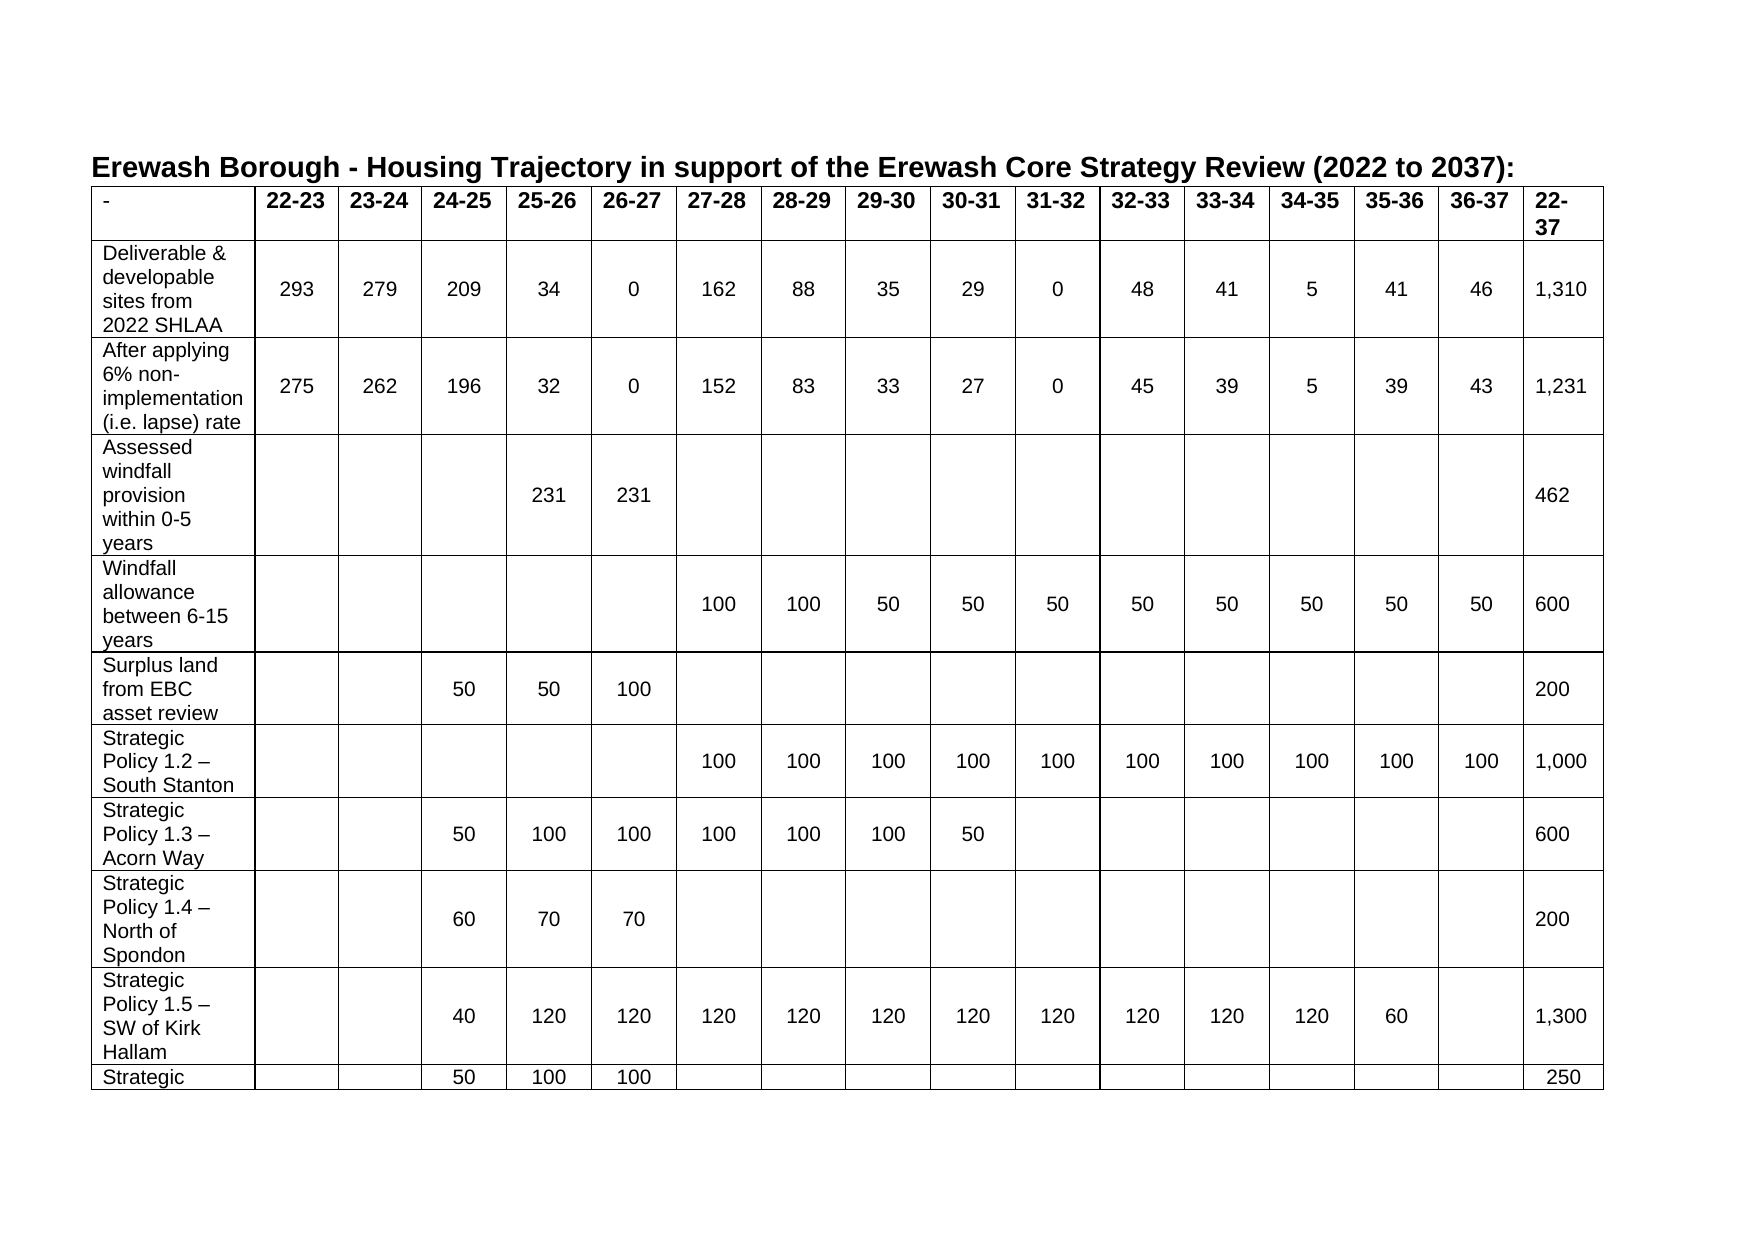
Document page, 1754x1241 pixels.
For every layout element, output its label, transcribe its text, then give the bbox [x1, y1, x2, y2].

table_cell [339, 968, 421, 1064]
table_cell 100 [592, 798, 676, 870]
table_cell [1439, 798, 1523, 870]
table_cell [1101, 798, 1184, 870]
table_cell 50 [1185, 556, 1269, 651]
table_cell 41 [1185, 241, 1269, 337]
table_header 33-34 [1185, 187, 1269, 240]
table_cell [1016, 435, 1099, 554]
subtitle Erewash Borough - Housing Trajectory in support of the Erewash Core Strategy Review (2022 to 2037): [91, 150, 1604, 183]
table_cell 120 [1101, 968, 1184, 1064]
table_cell [846, 653, 930, 724]
table_cell 50 [931, 798, 1015, 870]
table_cell 46 [1439, 241, 1523, 337]
table_cell [762, 871, 845, 967]
table_cell [1270, 871, 1354, 967]
table_cell [677, 653, 761, 724]
table_cell [1016, 653, 1099, 724]
table_cell 35 [846, 241, 930, 337]
table_cell 40 [422, 968, 506, 1064]
table_cell Strategic Policy 1.3 – Acorn Way [92, 798, 254, 870]
table_cell [1016, 1065, 1099, 1089]
table_header 31-32 [1016, 187, 1099, 240]
table_cell [846, 1065, 930, 1089]
table_cell [339, 556, 421, 651]
table_cell 100 [507, 1065, 591, 1089]
table_cell [1270, 435, 1354, 554]
table_cell 120 [507, 968, 591, 1064]
table_cell 100 [1101, 725, 1184, 797]
table_cell 50 [1439, 556, 1523, 651]
table_header 25-26 [507, 187, 591, 240]
table_cell 100 [1185, 725, 1269, 797]
table_cell 200 [1524, 653, 1603, 724]
table_cell 50 [846, 556, 930, 651]
table_cell [256, 1065, 338, 1089]
table_cell 231 [507, 435, 591, 554]
table_cell 120 [1016, 968, 1099, 1064]
table_cell [1185, 435, 1269, 554]
table_header 36-37 [1439, 187, 1523, 240]
table_cell 0 [1016, 338, 1099, 434]
table_cell [1185, 871, 1269, 967]
table_cell 196 [422, 338, 506, 434]
table_cell 275 [256, 338, 338, 434]
table_header 34-35 [1270, 187, 1354, 240]
table_cell [1185, 653, 1269, 724]
table_cell 39 [1185, 338, 1269, 434]
table_cell 100 [762, 556, 845, 651]
table_cell 50 [1101, 556, 1184, 651]
table_cell 100 [1355, 725, 1438, 797]
table_header - [92, 187, 254, 240]
table_cell 100 [931, 725, 1015, 797]
table_cell [1101, 435, 1184, 554]
table_cell 100 [1016, 725, 1099, 797]
table_cell 152 [677, 338, 761, 434]
table_cell [256, 435, 338, 554]
table_cell [1185, 798, 1269, 870]
table_cell 250 [1524, 1065, 1603, 1089]
table_cell 100 [1270, 725, 1354, 797]
table_cell [931, 1065, 1015, 1089]
table_cell 27 [931, 338, 1015, 434]
table_cell [1270, 1065, 1354, 1089]
table_cell 162 [677, 241, 761, 337]
table_cell 60 [422, 871, 506, 967]
table_cell [846, 435, 930, 554]
table_cell [1016, 871, 1099, 967]
table_cell 0 [592, 338, 676, 434]
table_cell [1355, 1065, 1438, 1089]
table_cell [592, 556, 676, 651]
table_cell 5 [1270, 241, 1354, 337]
table_cell 32 [507, 338, 591, 434]
table_cell 100 [677, 798, 761, 870]
table_cell 50 [931, 556, 1015, 651]
table_cell 231 [592, 435, 676, 554]
table_header 28-29 [762, 187, 845, 240]
table_cell 100 [592, 1065, 676, 1089]
table_cell [1101, 1065, 1184, 1089]
table_cell [339, 435, 421, 554]
table_cell 41 [1355, 241, 1438, 337]
table_cell 50 [1270, 556, 1354, 651]
table_cell 600 [1524, 556, 1603, 651]
table_cell 50 [422, 653, 506, 724]
table_cell 100 [677, 725, 761, 797]
table_cell 5 [1270, 338, 1354, 434]
table_header 27-28 [677, 187, 761, 240]
table_cell [1439, 968, 1523, 1064]
table_cell Deliverable & developable sites from 2022 SHLAA [92, 241, 254, 337]
table_cell 50 [1355, 556, 1438, 651]
table_cell 120 [931, 968, 1015, 1064]
table_cell 1,000 [1524, 725, 1603, 797]
table_cell 88 [762, 241, 845, 337]
table_cell [1355, 435, 1438, 554]
table_cell 100 [846, 725, 930, 797]
table_cell Assessed windfall provision within 0-5 years [92, 435, 254, 554]
table_cell [1439, 1065, 1523, 1089]
table_cell [762, 653, 845, 724]
table_cell [256, 556, 338, 651]
table_cell 70 [592, 871, 676, 967]
table_header 22-37 [1524, 187, 1603, 240]
table_cell 60 [1355, 968, 1438, 1064]
table_cell [1270, 798, 1354, 870]
table_cell 100 [846, 798, 930, 870]
table_cell [507, 556, 591, 651]
table_cell 0 [592, 241, 676, 337]
table_cell [1101, 871, 1184, 967]
table_cell [762, 435, 845, 554]
table_cell 33 [846, 338, 930, 434]
table_cell [256, 653, 338, 724]
table_cell [1101, 653, 1184, 724]
table_cell [1185, 1065, 1269, 1089]
table_header 22-23 [256, 187, 338, 240]
table_cell Strategic Policy 1.5 – SW of Kirk Hallam [92, 968, 254, 1064]
table_cell [1439, 871, 1523, 967]
table_cell 100 [677, 556, 761, 651]
table_cell 29 [931, 241, 1015, 337]
table_cell After applying 6% non-implementation (i.e. lapse) rate [92, 338, 254, 434]
table_cell [762, 1065, 845, 1089]
table_cell 120 [762, 968, 845, 1064]
table_cell Strategic Policy 1.2 – South Stanton [92, 725, 254, 797]
table_cell [256, 798, 338, 870]
table_cell [339, 1065, 421, 1089]
table_cell [1355, 653, 1438, 724]
table_cell [931, 435, 1015, 554]
table_cell [677, 871, 761, 967]
table_cell 50 [422, 1065, 506, 1089]
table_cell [92, 1065, 254, 1089]
table_cell [931, 871, 1015, 967]
table_cell 120 [1185, 968, 1269, 1064]
table_cell 50 [1016, 556, 1099, 651]
table_cell [422, 725, 506, 797]
table_cell Strategic Policy 1.4 – North of Spondon [92, 871, 254, 967]
table_cell 100 [762, 725, 845, 797]
table_cell [339, 871, 421, 967]
table_header 32-33 [1101, 187, 1184, 240]
table_cell [1355, 798, 1438, 870]
table_cell 45 [1101, 338, 1184, 434]
table_header 30-31 [931, 187, 1015, 240]
table_header 23-24 [339, 187, 421, 240]
table_cell 120 [592, 968, 676, 1064]
table_cell [592, 725, 676, 797]
table_cell 100 [1439, 725, 1523, 797]
table_header 35-36 [1355, 187, 1438, 240]
table_cell 279 [339, 241, 421, 337]
table_cell [677, 435, 761, 554]
table_cell 50 [422, 798, 506, 870]
table_cell [931, 653, 1015, 724]
table_cell [846, 871, 930, 967]
table_cell [1439, 435, 1523, 554]
table_cell 100 [762, 798, 845, 870]
table_cell [422, 556, 506, 651]
table_cell 293 [256, 241, 338, 337]
table_cell [256, 968, 338, 1064]
table_cell 209 [422, 241, 506, 337]
table_cell 462 [1524, 435, 1603, 554]
table_cell [1355, 871, 1438, 967]
table_cell Surplus land from EBC asset review [92, 653, 254, 724]
table_cell 262 [339, 338, 421, 434]
table_cell 83 [762, 338, 845, 434]
table_cell 50 [507, 653, 591, 724]
table_cell 100 [592, 653, 676, 724]
table_cell 600 [1524, 798, 1603, 870]
table_cell 43 [1439, 338, 1523, 434]
table_cell 1,310 [1524, 241, 1603, 337]
table_cell [507, 725, 591, 797]
table_cell 70 [507, 871, 591, 967]
table_cell 1,231 [1524, 338, 1603, 434]
table_cell [339, 653, 421, 724]
table_cell [1270, 653, 1354, 724]
table_cell [1439, 653, 1523, 724]
table_cell 48 [1101, 241, 1184, 337]
table_header 24-25 [422, 187, 506, 240]
table_cell Windfall allowance between 6-15 years [92, 556, 254, 651]
table_cell 34 [507, 241, 591, 337]
table_cell [422, 435, 506, 554]
table_cell 120 [846, 968, 930, 1064]
table_cell 120 [1270, 968, 1354, 1064]
table_header 29-30 [846, 187, 930, 240]
table_cell 0 [1016, 241, 1099, 337]
table_cell 39 [1355, 338, 1438, 434]
table_cell [677, 1065, 761, 1089]
table_cell 1,300 [1524, 968, 1603, 1064]
table_cell [339, 725, 421, 797]
table_cell [256, 871, 338, 967]
table_cell 120 [677, 968, 761, 1064]
table_cell 100 [507, 798, 591, 870]
table_header 26-27 [592, 187, 676, 240]
table_cell [1016, 798, 1099, 870]
table_cell [256, 725, 338, 797]
table_cell 200 [1524, 871, 1603, 967]
table_cell [339, 798, 421, 870]
